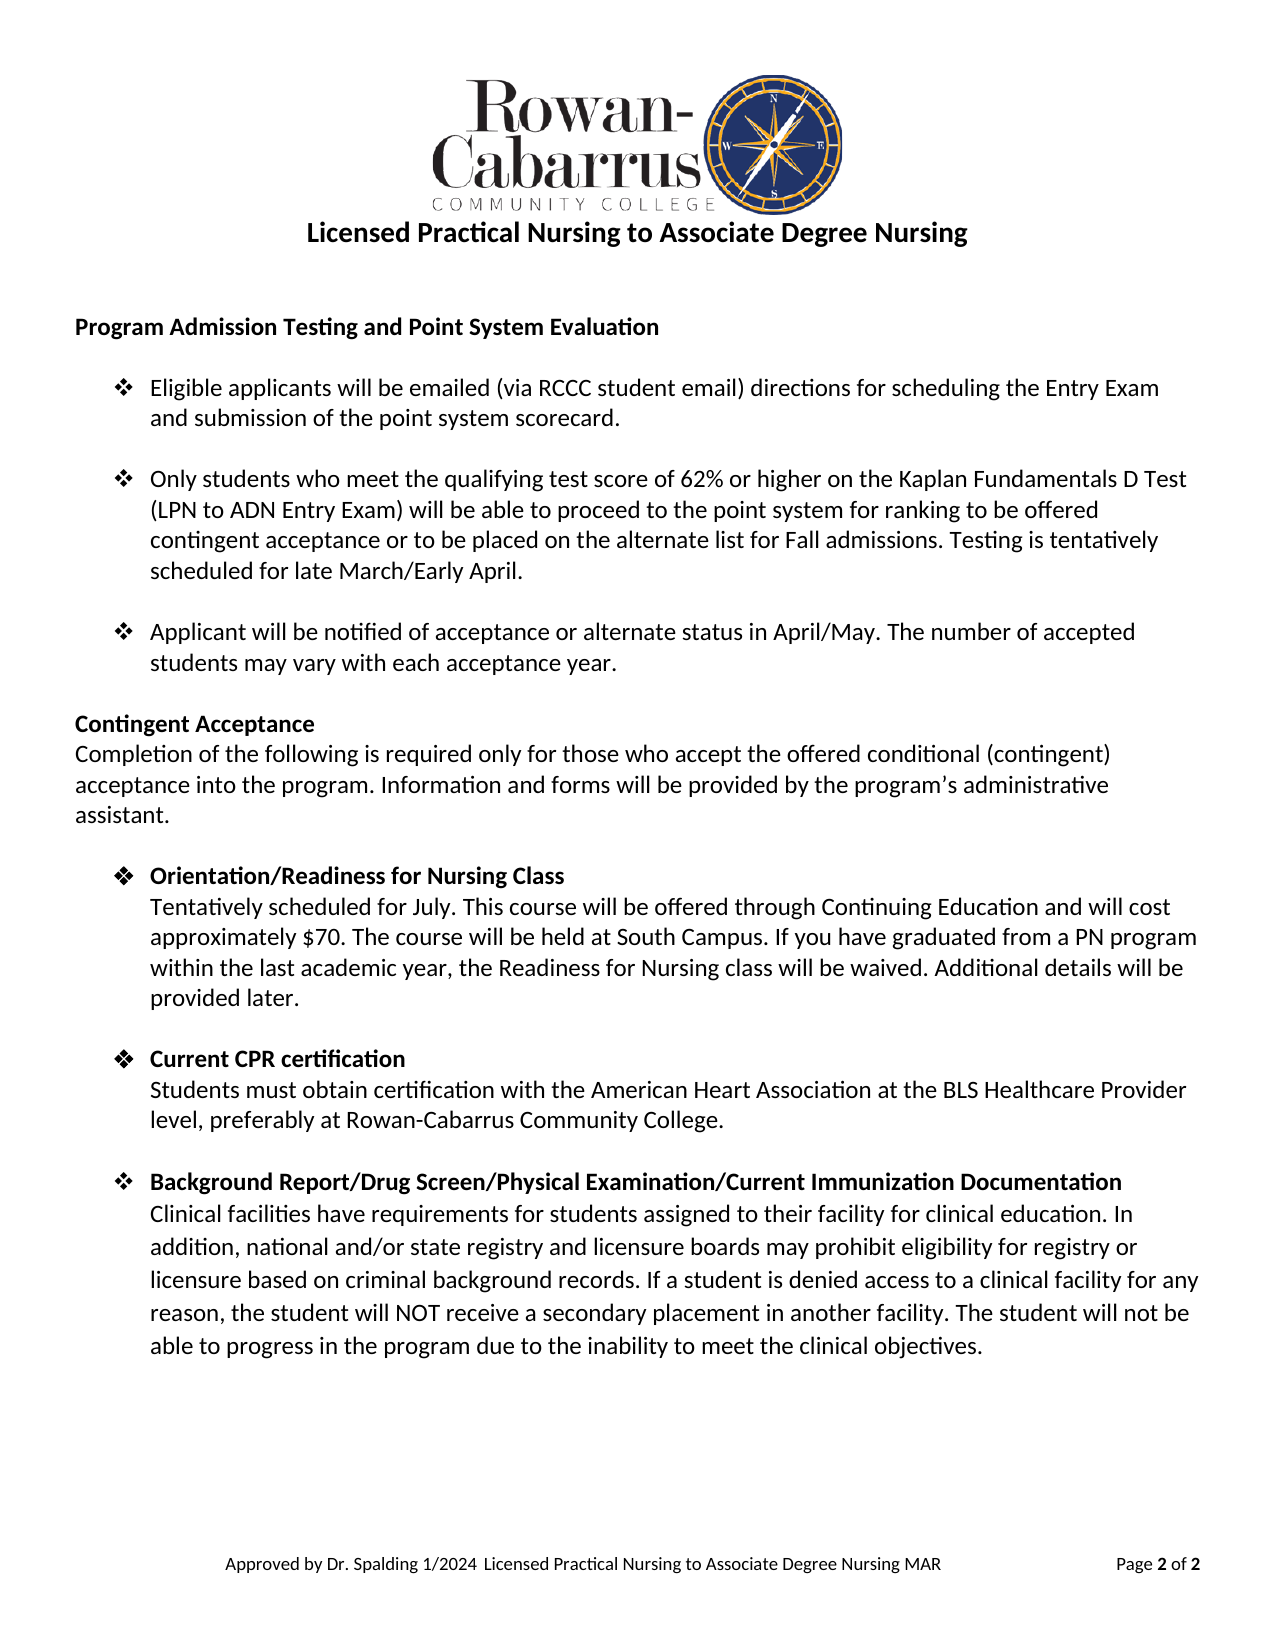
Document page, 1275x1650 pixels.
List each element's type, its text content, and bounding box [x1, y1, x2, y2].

list Applicant will be notified of acceptance or alternate status in April/May. The number of accepted students may vary with each acceptance year. [112, 616, 1200, 677]
list Current CPR certification [112, 1043, 1200, 1074]
text Program Admission Testing and Point System Evaluation [75, 311, 1200, 342]
picture [432, 75, 843, 215]
list Eligible applicants will be emailed (via RCCC student email) directions for scheduling the Entry Exam and submission of the point system scorecard. [112, 372, 1200, 433]
text Contingent Acceptance [75, 708, 1200, 738]
text Licensed Practical Nursing to Associate Degree Nursing [75, 214, 1200, 250]
list Clinical facilities have requirements for students assigned to their facility for clinical education. In addition, national and/or state registry and licensure boards may prohibit eligibility for registry or licensure based on criminal background records. If a student is denied access to a clinical facility for any reason, the student will NOT receive a secondary placement in another facility. The student will not be able to progress in the program due to the inability to meet the clinical objectives. [150, 1198, 1200, 1361]
list Orientation/Readiness for Nursing Class [112, 860, 1200, 891]
list Background Report/Drug Screen/Physical Examination/Current Immunization Documentation [112, 1166, 1200, 1196]
text Tentatively scheduled for July. This course will be offered through Continuing Education and will cost approximately $70. The course will be held at South Campus. If you have graduated from a PN program within the last academic year, the Readiness for Nursing class will be waived. Additional details will be provided later. [150, 891, 1200, 1013]
list Only students who meet the qualifying test score of 62% or higher on the Kaplan Fundamentals D Test (LPN to ADN Entry Exam) will be able to proceed to the point system for ranking to be offered contingent acceptance or to be placed on the alternate list for Fall admissions. Testing is tentatively scheduled for late March/Early April. [112, 464, 1200, 586]
text Completion of the following is required only for those who accept the offered conditional (contingent) acceptance into the program. Information and forms will be provided by the program’s administrative assistant. [75, 738, 1200, 830]
text Students must obtain certification with the American Heart Association at the BLS Healthcare Provider level, preferably at Rowan-Cabarrus Community College. [150, 1074, 1200, 1135]
